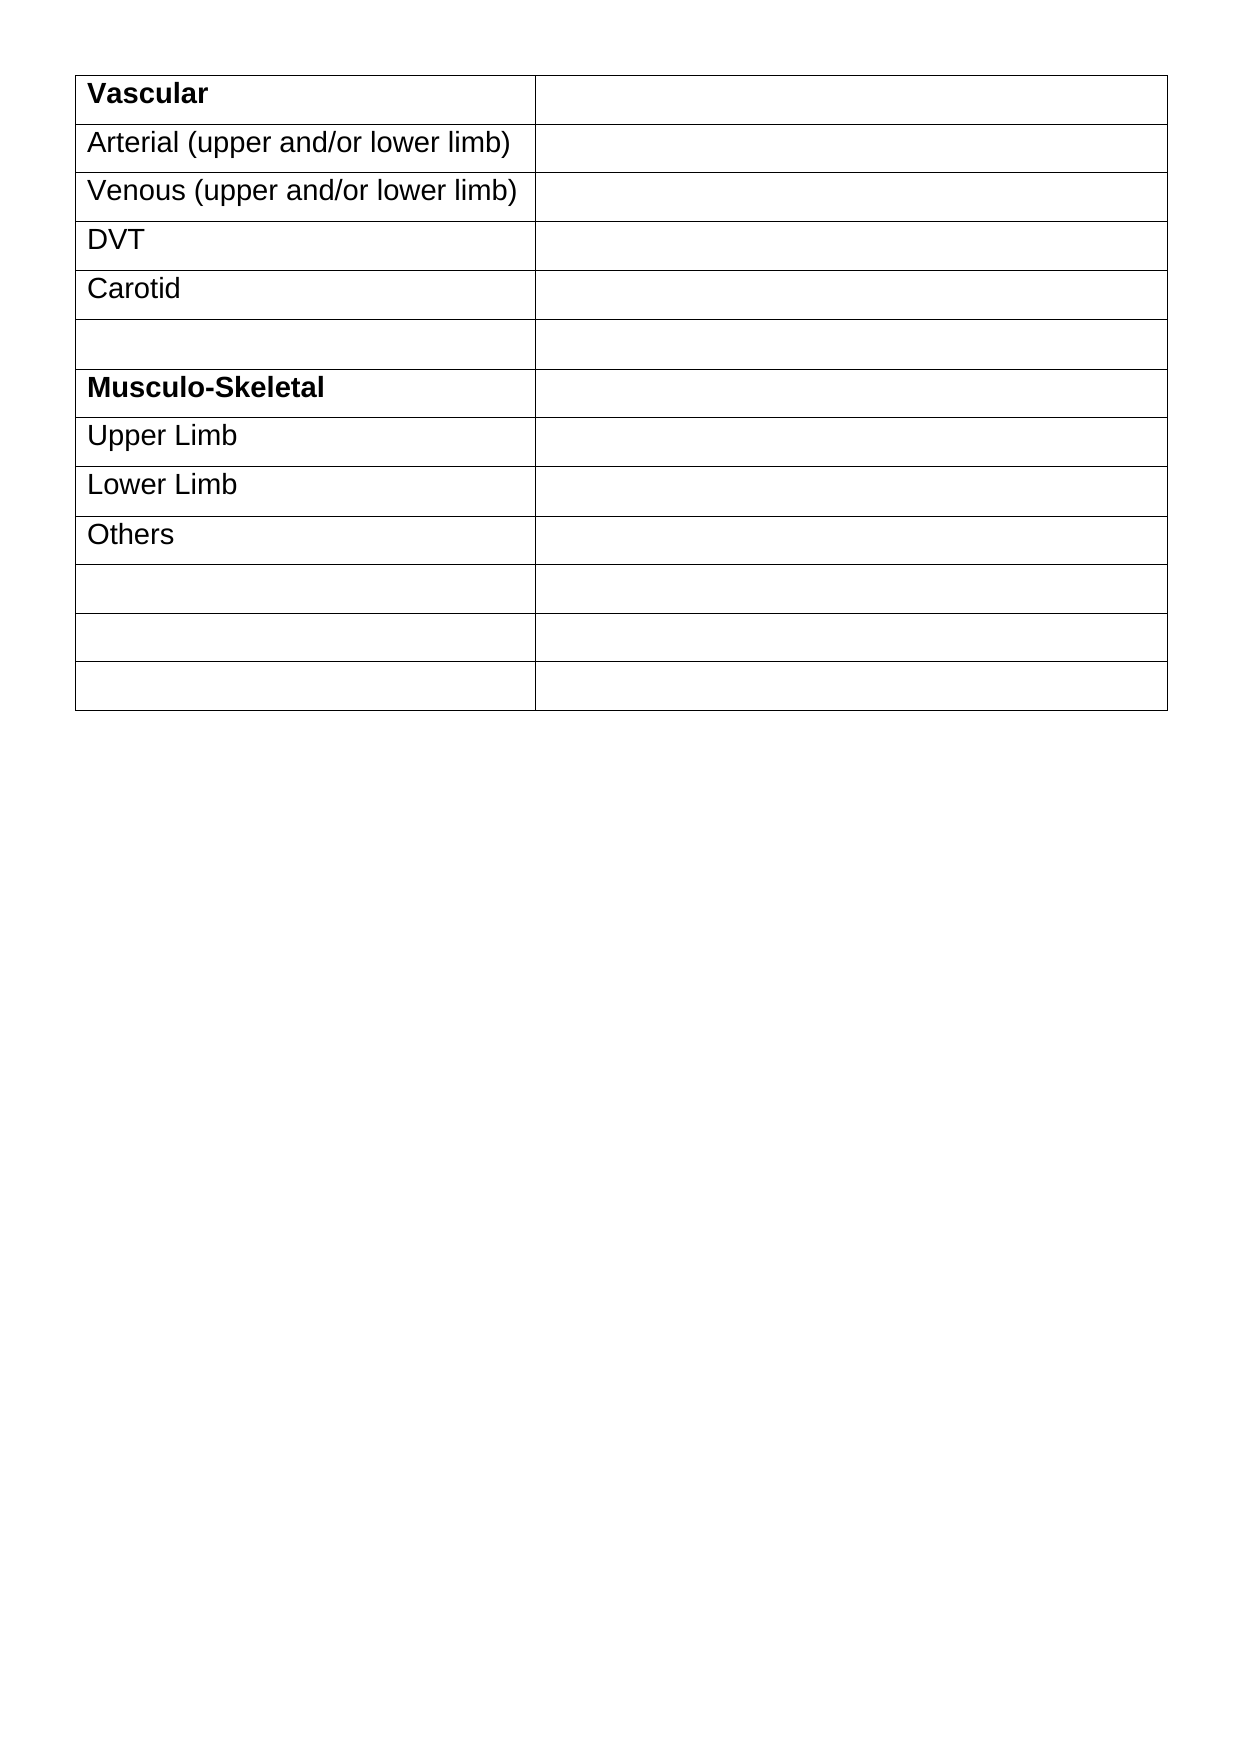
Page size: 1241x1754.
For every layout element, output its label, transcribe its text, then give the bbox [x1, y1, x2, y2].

table_cell [76, 662, 535, 710]
table_cell [76, 320, 535, 369]
table_cell Arterial (upper and/or lower limb) [76, 125, 535, 172]
table_cell Upper Limb [76, 418, 535, 466]
table_cell Vascular [76, 76, 535, 123]
table_cell DVT [76, 222, 535, 270]
table_cell [536, 320, 1167, 369]
table_cell Venous (upper and/or lower limb) [76, 173, 535, 221]
table_cell [536, 76, 1167, 123]
table_cell [536, 173, 1167, 221]
table_cell [76, 565, 535, 613]
table_cell [536, 271, 1167, 319]
table_cell [536, 517, 1167, 564]
table_cell Carotid [76, 271, 535, 319]
table_cell [536, 565, 1167, 613]
table_cell [536, 662, 1167, 710]
table_cell [536, 467, 1167, 516]
table_cell Musculo-Skeletal [76, 370, 535, 417]
table_cell Others [76, 517, 535, 564]
table_cell [536, 370, 1167, 417]
table_cell [76, 614, 535, 661]
table_cell Lower Limb [76, 467, 535, 516]
table_cell [536, 614, 1167, 661]
table_cell [536, 125, 1167, 172]
table_cell [536, 418, 1167, 466]
table_cell [536, 222, 1167, 270]
